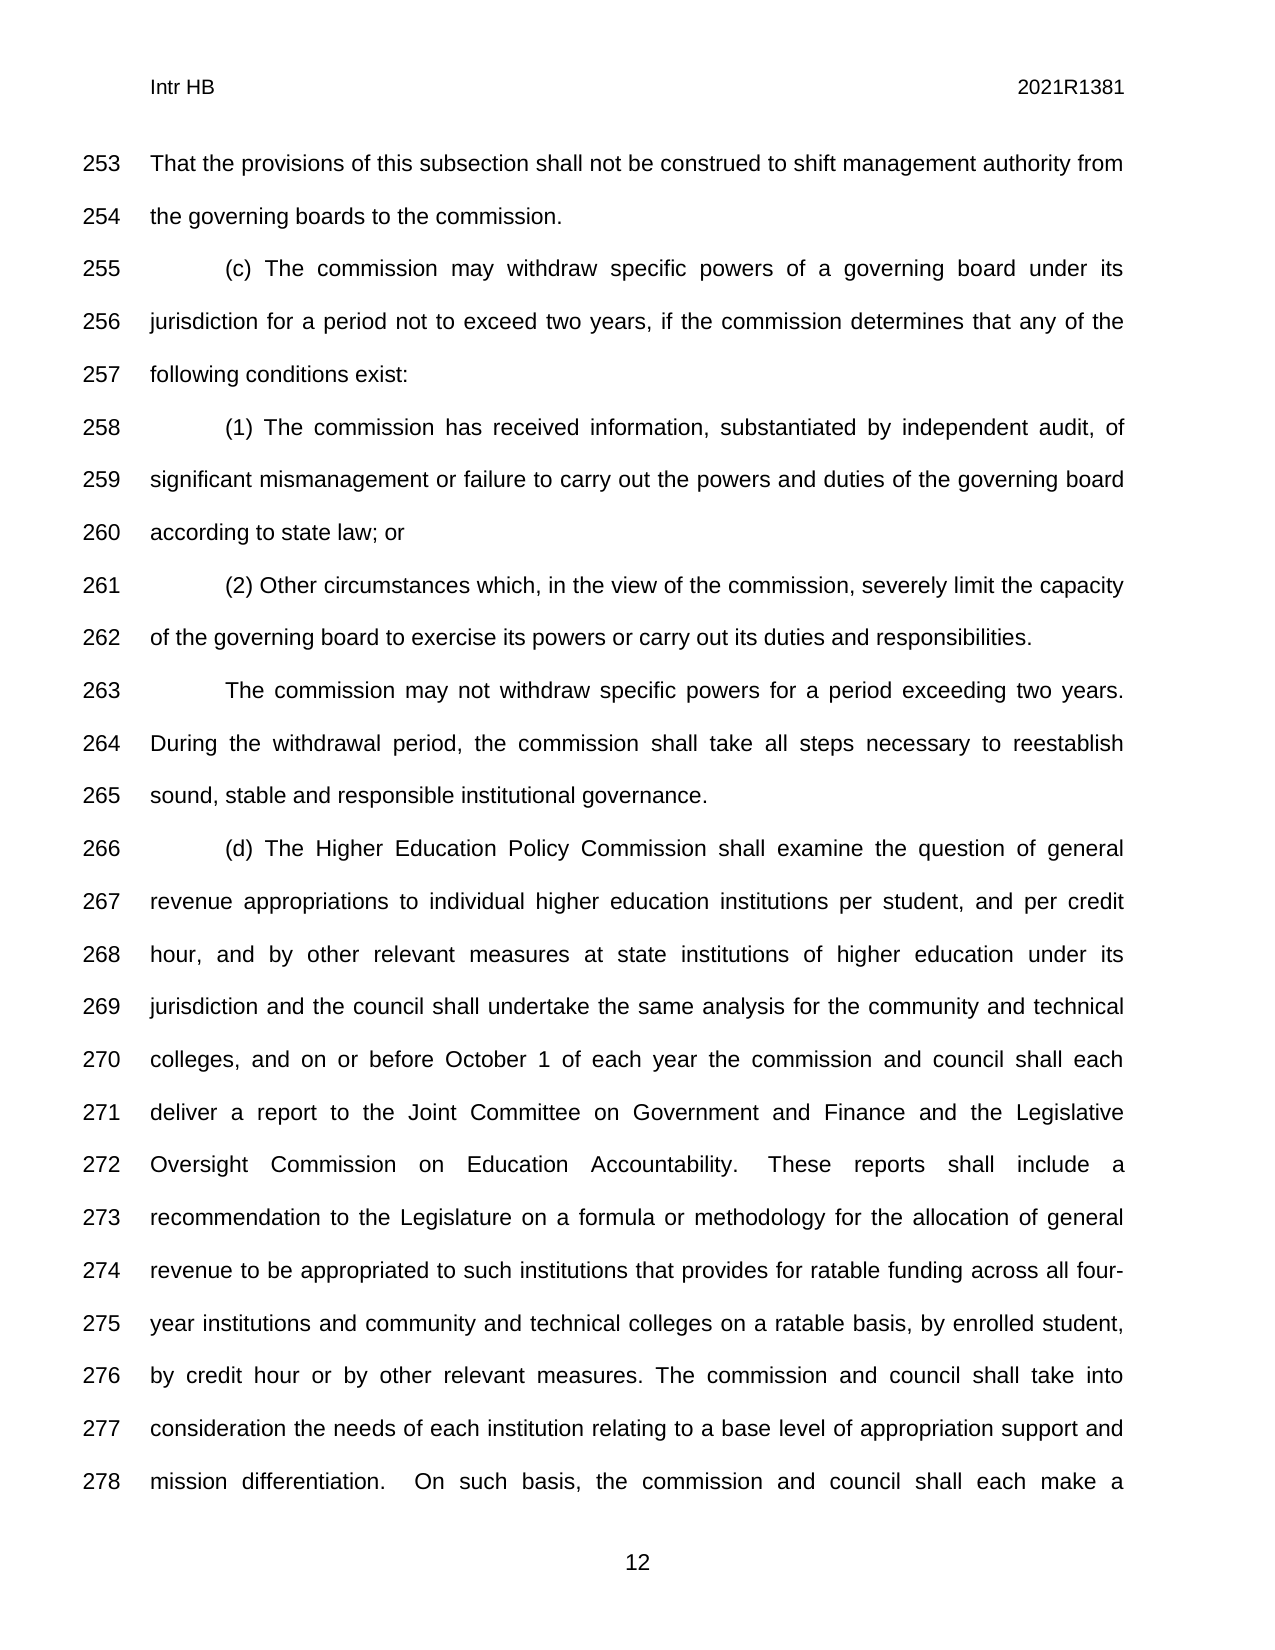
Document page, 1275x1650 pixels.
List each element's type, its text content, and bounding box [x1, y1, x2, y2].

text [150, 835, 1125, 1494]
text (1) The commission has received information, substantiated by independent audit, of significant mismanagement or failure to carry out the powers and duties of the governing board according to state law; or [150, 413, 1125, 545]
text (2) Other circumstances which, in the view of the commission, severely limit the capacity of the governing board to exercise its powers or carry out its duties and responsibilities. [150, 572, 1125, 651]
text The commission may not withdraw specific powers for a period exceeding two years. During the withdrawal period, the commission shall take all steps necessary to reestablish sound, stable and responsible institutional governance. [150, 677, 1125, 809]
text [150, 150, 1125, 229]
text (c) The commission may withdraw specific powers of a governing board under its jurisdiction for a period not to exceed two years, if the commission determines that any of the following conditions exist: [150, 255, 1125, 387]
